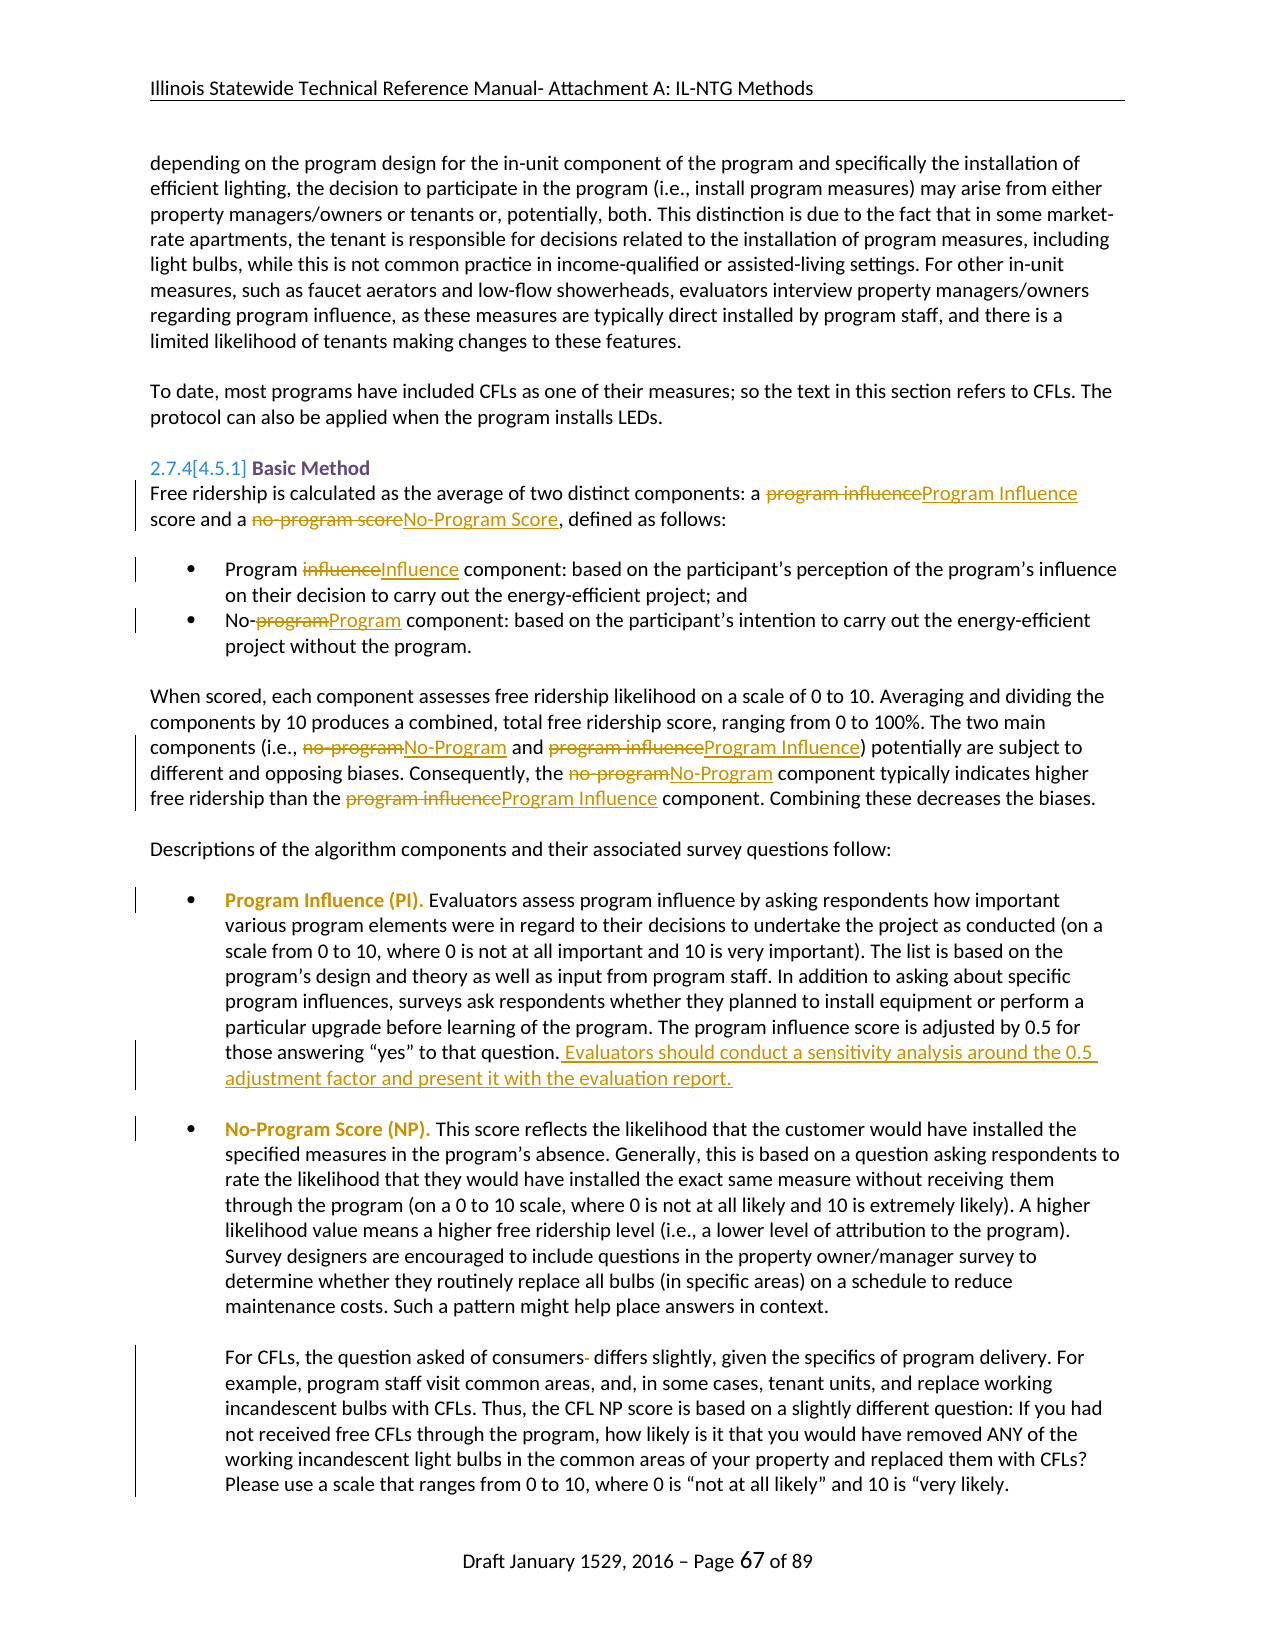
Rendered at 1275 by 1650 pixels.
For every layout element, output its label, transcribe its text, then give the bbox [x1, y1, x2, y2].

list No-Program Score (NP). This score reflects the likelihood that the customer would have installed the specified measures in the program’s absence. Generally, this is based on a question asking respondents to rate the likelihood that they would have installed the exact same measure without receiving them through the program (on a 0 to 10 scale, where 0 is not at all likely and 10 is extremely likely). A higher likelihood value means a higher free ridership level (i.e., a lower level of attribution to the program). Survey designers are encouraged to include questions in the property owner/manager survey to determine whether they routinely replace all bulbs (in specific areas) on a schedule to reduce maintenance costs. Such a pattern might help place answers in context. [187, 1116, 1125, 1319]
text For CFLs, the question asked of consumers differs slightly, given the specifics of program delivery. For example, program staff visit common areas, and, in some cases, tenant units, and replace working incandescent bulbs with CFLs. Thus, the CFL NP score is based on a slightly different question: If you had not received free CFLs through the program, how likely is it that you would have removed ANY of the working incandescent light bulbs in the common areas of your property and replaced them with CFLs? Please use a scale that ranges from 0 to 10, where 0 is “not at all likely” and 10 is “very likely. [225, 1344, 1125, 1497]
text When scored, each component assesses free ridership likelihood on a scale of 0 to 10. Averaging and dividing the components by 10 produces a combined, total free ridership score, ranging from 0 to 100%. The two main components (i.e., and ) potentially are subject to different and opposing biases. Consequently, the component typically indicates higher free ridership than the component. Combining these decreases the biases. [150, 684, 1125, 811]
list Program component: based on the participant’s perception of the program’s influence on their decision to carry out the energy-efficient project; and [187, 557, 1125, 607]
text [150, 150, 1125, 353]
list Program Influence (PI). Evaluators assess program influence by asking respondents how important various program elements were in regard to their decisions to undertake the project as conducted (on a scale from 0 to 10, where 0 is not at all important and 10 is very important). The list is based on the program’s design and theory as well as input from program staff. In addition to asking about specific program influences, surveys ask respondents whether they planned to install equipment or perform a particular upgrade before learning of the program. The program influence score is adjusted by 0.5 for those answering “yes” to that question. [187, 887, 1125, 1090]
list No- component: based on the participant’s intention to carry out the energy-efficient project without the program. [187, 607, 1125, 658]
text Descriptions of the algorithm components and their associated survey questions follow: [150, 836, 1125, 862]
text Free ridership is calculated as the average of two distinct components: a score and a , defined as follows: [150, 480, 1125, 531]
subtitle Basic Method [150, 455, 1125, 480]
text To date, most programs have included CFLs as one of their measures; so the text in this section refers to CFLs. The protocol can also be applied when the program installs LEDs. [150, 379, 1125, 429]
